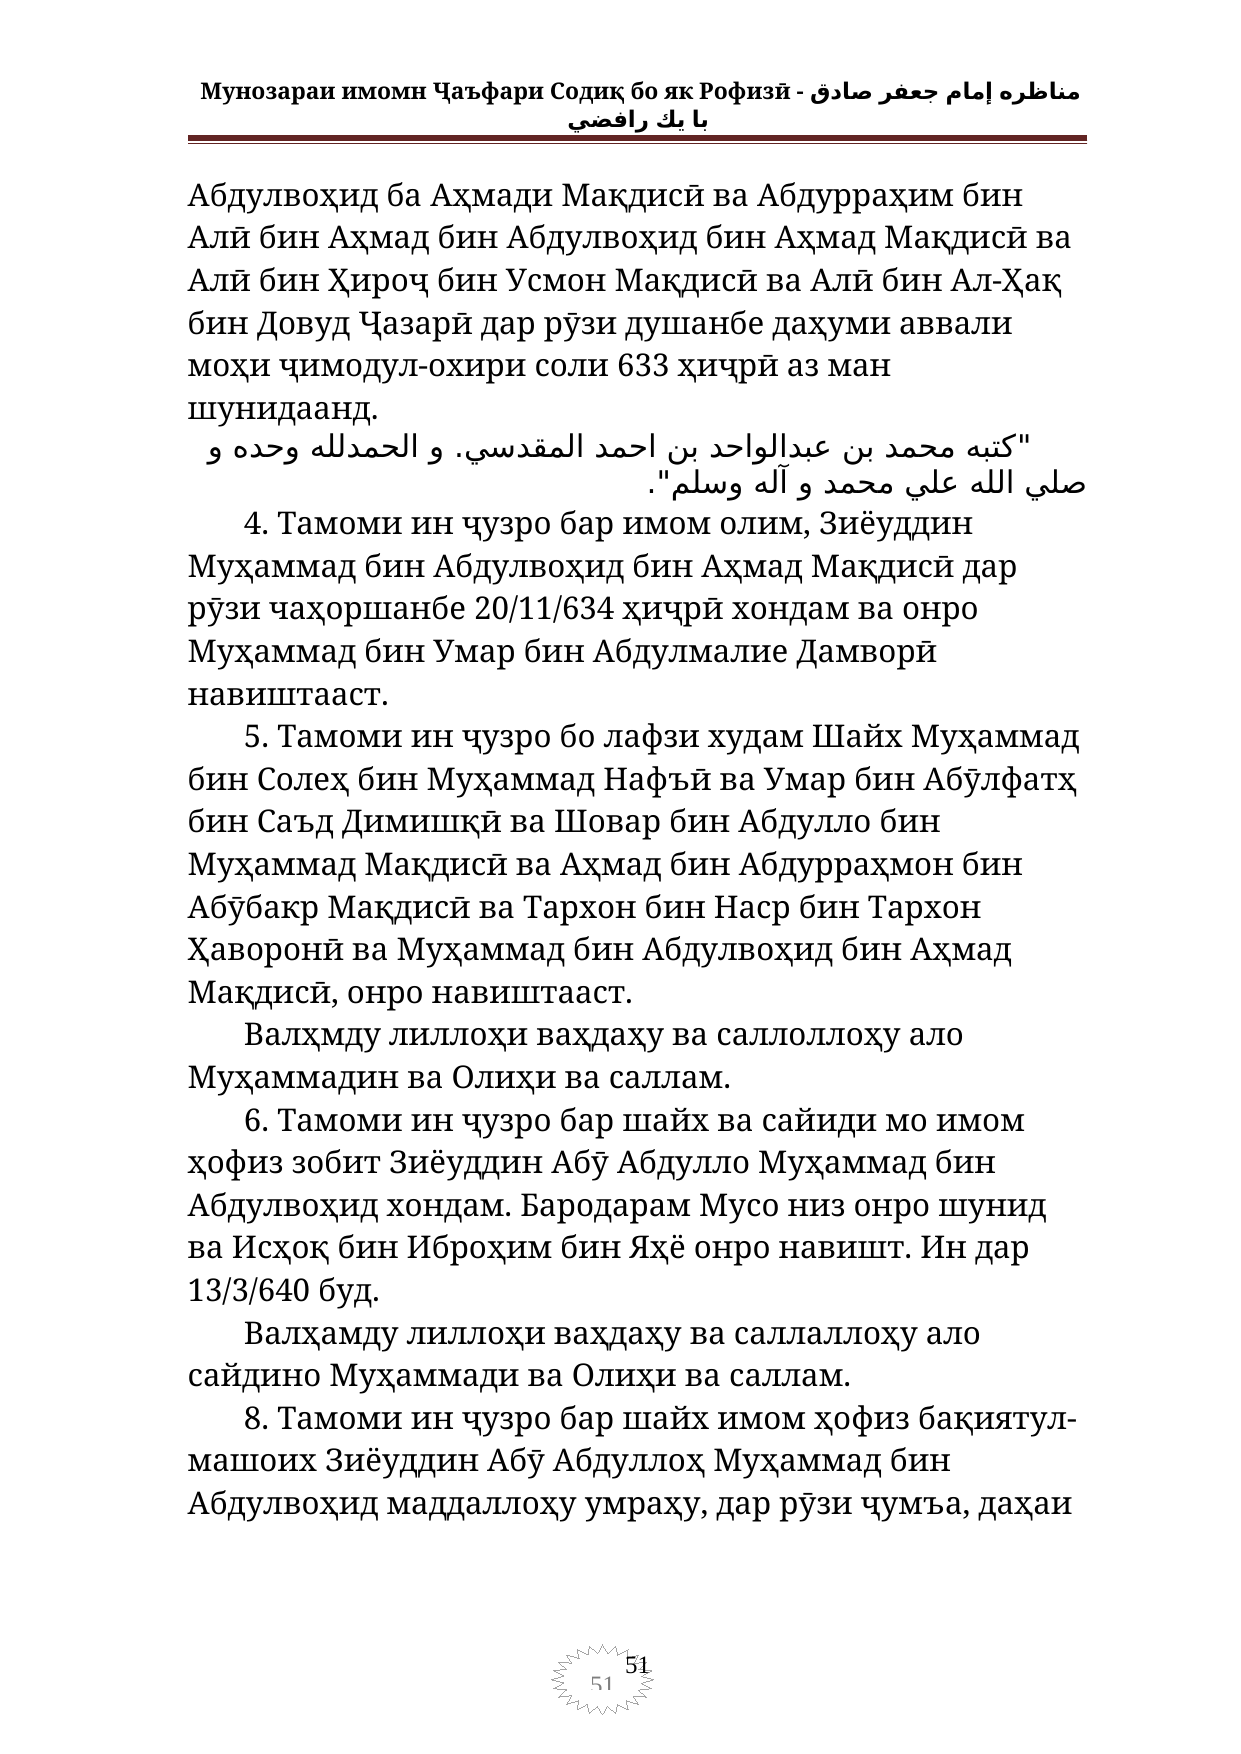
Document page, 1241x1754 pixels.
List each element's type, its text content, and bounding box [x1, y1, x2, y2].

text 5. Тамоми ин ҷузро бо лафзи худам Шайх Муҳаммад бин Солеҳ бин Муҳаммад Нафъӣ ва Умар бин Абӯлфатҳ бин Саъд Димишқӣ ва Шовар бин Абдулло бин Муҳаммад Мақдисӣ ва Аҳмад бин Абдурраҳмон бин Абӯбакр Мақдисӣ ва Тархон бин Наср бин Тархон Ҳаворонӣ ва Муҳаммад бин Абдулвоҳид бин Аҳмад Мақдисӣ, онро навиштааст. [187, 714, 1087, 1012]
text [187, 1396, 1087, 1524]
text Валҳмду лиллоҳи ваҳдаҳу ва саллоллоҳу ало Муҳаммадин ва Олиҳи ва саллам. [187, 1012, 1087, 1098]
text Валҳамду лиллоҳи ваҳдаҳу ва саллаллоҳу ало сайдино Муҳаммади ва Олиҳи ва саллам. [187, 1311, 1087, 1396]
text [187, 173, 1087, 428]
text 6. Тамоми ин ҷузро бар шайх ва сайиди мо имом ҳофиз зобит Зиёуддин Абӯ Абдулло Муҳаммад бин Абдулвоҳид хондам. Бародарам Мусо низ онро шунид ва Исҳоқ бин Иброҳим бин Яҳё онро навишт. Ин дар 13/3/640 буд. [187, 1098, 1087, 1311]
text 4. Тамоми ин ҷузро бар имом олим, Зиёуддин Муҳаммад бин Абдулвоҳид бин Аҳмад Мақдисӣ дар рӯзи чаҳоршанбе 20/11/634 ҳиҷрӣ хондам ва онро Муҳаммад бин Умар бин Абдулмалие Дамворӣ навиштааст. [187, 501, 1087, 714]
text "كتبه محمد بن عبدالواحد بن احمد المقدسي. و الحمدلله وحده و صلي الله علي محمد و آله وسلم". [187, 428, 1087, 501]
